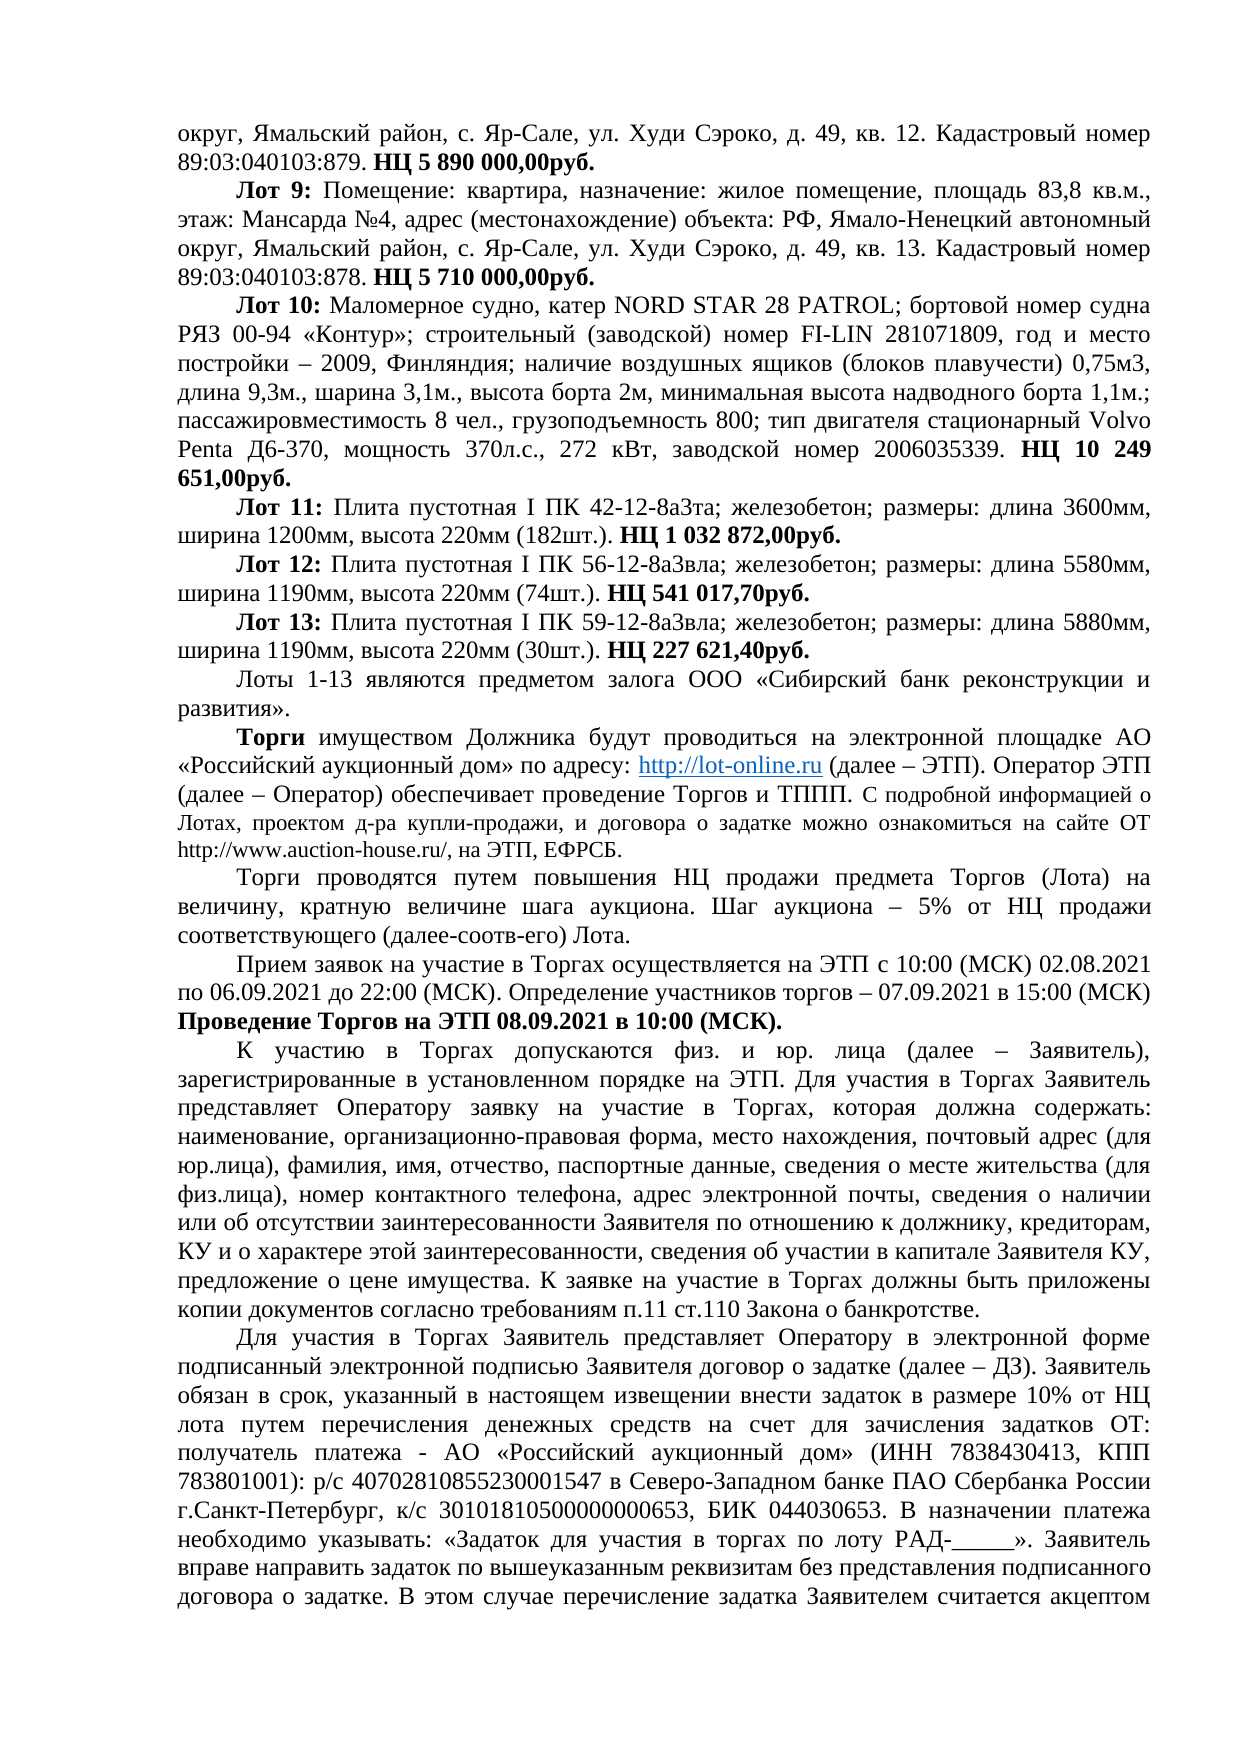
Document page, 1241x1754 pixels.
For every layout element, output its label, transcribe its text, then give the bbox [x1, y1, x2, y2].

text Лоты 1-13 являются предметом залога ООО «Сибирский банк реконструкции и развития». [177, 664, 1152, 722]
text Лот 9: Помещение: квартира, назначение: жилое помещение, площадь 83,8 кв.м., этаж: Мансарда №4, адрес (местонахождение) объекта: РФ, Ямало-Ненецкий автономный округ, Ямальский район, с. Яр-Сале, ул. Худи Сэроко, д. 49, кв. 13. Кадастровый номер 89:03:040103:878. НЦ 5 710 000,00руб. [177, 176, 1152, 291]
text Торги имуществом Должника будут проводиться на электронной площадке АО «Российский аукционный дом» по адресу: http://lot-online.ru (далее – ЭТП). Оператор ЭТП (далее – Оператор) обеспечивает проведение Торгов и ТППП. С подробной информацией о Лотах, проектом д-ра купли-продажи, и договора о задатке можно ознакомиться на сайте ОТ http://www.auction-house.ru/, на ЭТП, ЕФРСБ. [177, 722, 1152, 862]
text Лот 10: Маломерное судно, катер NORD STAR 28 PATROL; бортовой номер судна РЯЗ 00-94 «Контур»; строительный (заводской) номер FI-LIN 281071809, год и место постройки – 2009, Финляндия; наличие воздушных ящиков (блоков плавучести) 0,75м3, длина 9,3м., шарина 3,1м., высота борта 2м, минимальная высота надводного борта 1,1м.; пассажировместимость 8 чел., грузоподъемность 800; тип двигателя стационарный Volvo Penta Д6-370, мощность 370л.с., 272 кВт, заводской номер 2006035339. НЦ 10 249 651,00руб. [177, 291, 1152, 492]
text Лот 11: Плита пустотная I ПК 42-12-8а3та; железобетон; размеры: длина 3600мм, ширина 1200мм, высота 220мм (182шт.). НЦ 1 032 872,00руб. [177, 492, 1152, 549]
text К участию в Торгах допускаются физ. и юр. лица (далее – Заявитель), зарегистрированные в установленном порядке на ЭТП. Для участия в Торгах Заявитель представляет Оператору заявку на участие в Торгах, которая должна содержать: наименование, организационно-правовая форма, место нахождения, почтовый адрес (для юр.лица), фамилия, имя, отчество, паспортные данные, сведения о месте жительства (для физ.лица), номер контактного телефона, адрес электронной почты, сведения о наличии или об отсутствии заинтересованности Заявителя по отношению к должнику, кредиторам, КУ и о характере этой заинтересованности, сведения об участии в капитале Заявителя КУ, предложение о цене имущества. К заявке на участие в Торгах должны быть приложены копии документов согласно требованиям п.11 ст.110 Закона о банкротстве. [177, 1035, 1152, 1322]
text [177, 1322, 1152, 1610]
text Лот 12: Плита пустотная I ПК 56-12-8а3вла; железобетон; размеры: длина 5580мм, ширина 1190мм, высота 220мм (74шт.). НЦ 541 017,70руб. [177, 549, 1152, 607]
text Торги проводятся путем повышения НЦ продажи предмета Торгов (Лота) на величину, кратную величине шага аукциона. Шаг аукциона – 5% от НЦ продажи соответствующего (далее-соотв-его) Лота. [177, 862, 1152, 949]
text Прием заявок на участие в Торгах осуществляется на ЭТП с 10:00 (МСК) 02.08.2021 по 06.09.2021 до 22:00 (МСК). Определение участников торгов – 07.09.2021 в 15:00 (МСК) Проведение Торгов на ЭТП 08.09.2021 в 10:00 (МСК). [177, 949, 1152, 1035]
text Лот 13: Плита пустотная I ПК 59-12-8а3вла; железобетон; размеры: длина 5880мм, ширина 1190мм, высота 220мм (30шт.). НЦ 227 621,40руб. [177, 607, 1152, 664]
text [177, 118, 1152, 176]
